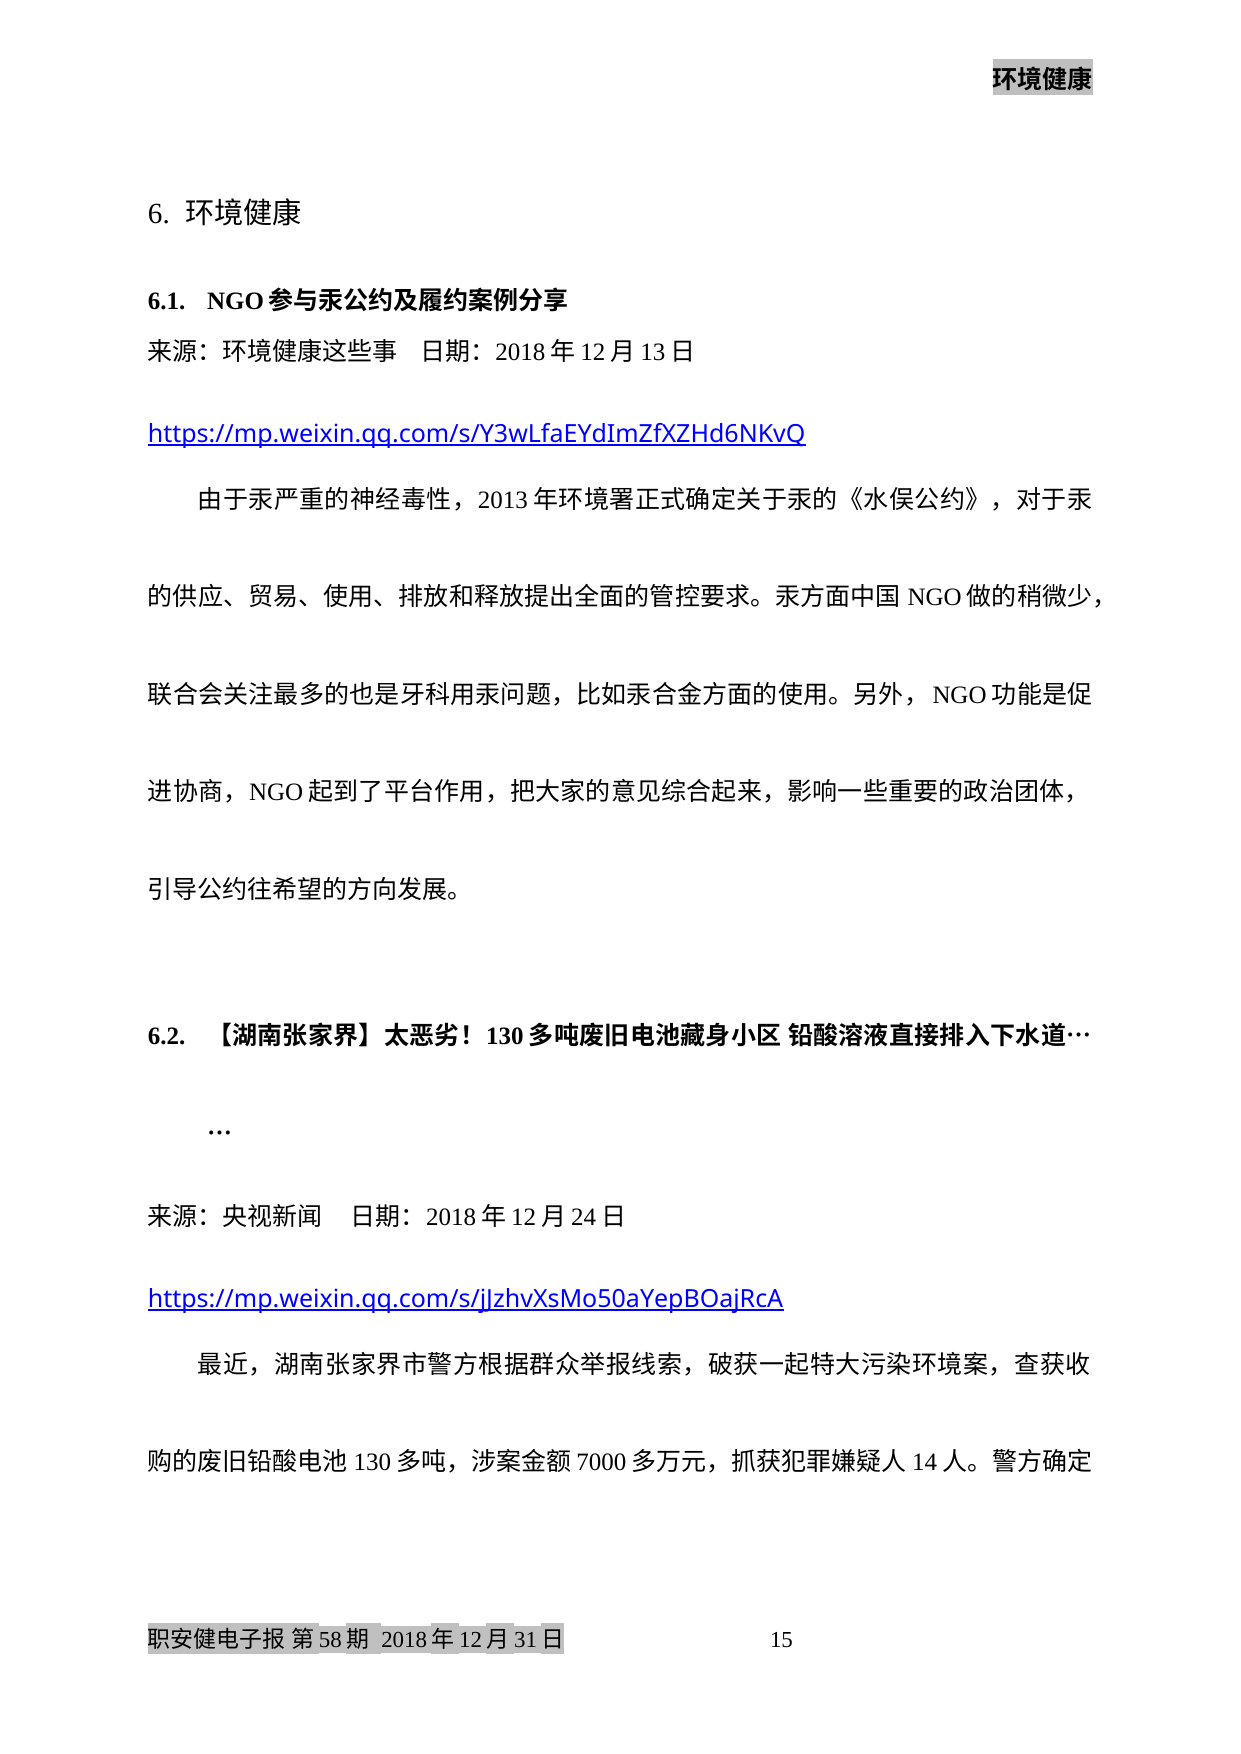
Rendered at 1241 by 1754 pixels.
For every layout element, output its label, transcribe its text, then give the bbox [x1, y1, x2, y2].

list 【湖南张家界】太恶劣！130多吨废旧电池藏身小区 铅酸溶液直接排入下水道…… [148, 1001, 1092, 1164]
text 来源：环境健康这些事 日期：2018年12月13日 [148, 317, 1092, 382]
text 由于汞严重的神经毒性，2013年环境署正式确定关于汞的《水俣公约》，对于汞的供应、贸易、使用、排放和释放提出全面的管控要求。汞方面中国NGO做的稍微少，联合会关注最多的也是牙科用汞问题，比如汞合金方面的使用。另外，NGO功能是促进协商，NGO起到了平台作用，把大家的意见综合起来，影响一些重要的政治团体，引导公约往希望的方向发展。 [148, 465, 1092, 920]
list NGO参与汞公约及履约案例分享 [148, 281, 1092, 317]
text 来源：央视新闻 日期：2018年12月24日 [148, 1182, 1092, 1247]
text https://mp.weixin.qq.com/s/jJzhvXsMo50aYepBOajRcA [148, 1265, 1092, 1330]
list 环境健康 [148, 178, 1092, 243]
text https://mp.weixin.qq.com/s/Y3wLfaEYdImZfXZHd6NKvQ [148, 400, 1092, 465]
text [148, 1330, 1092, 1492]
